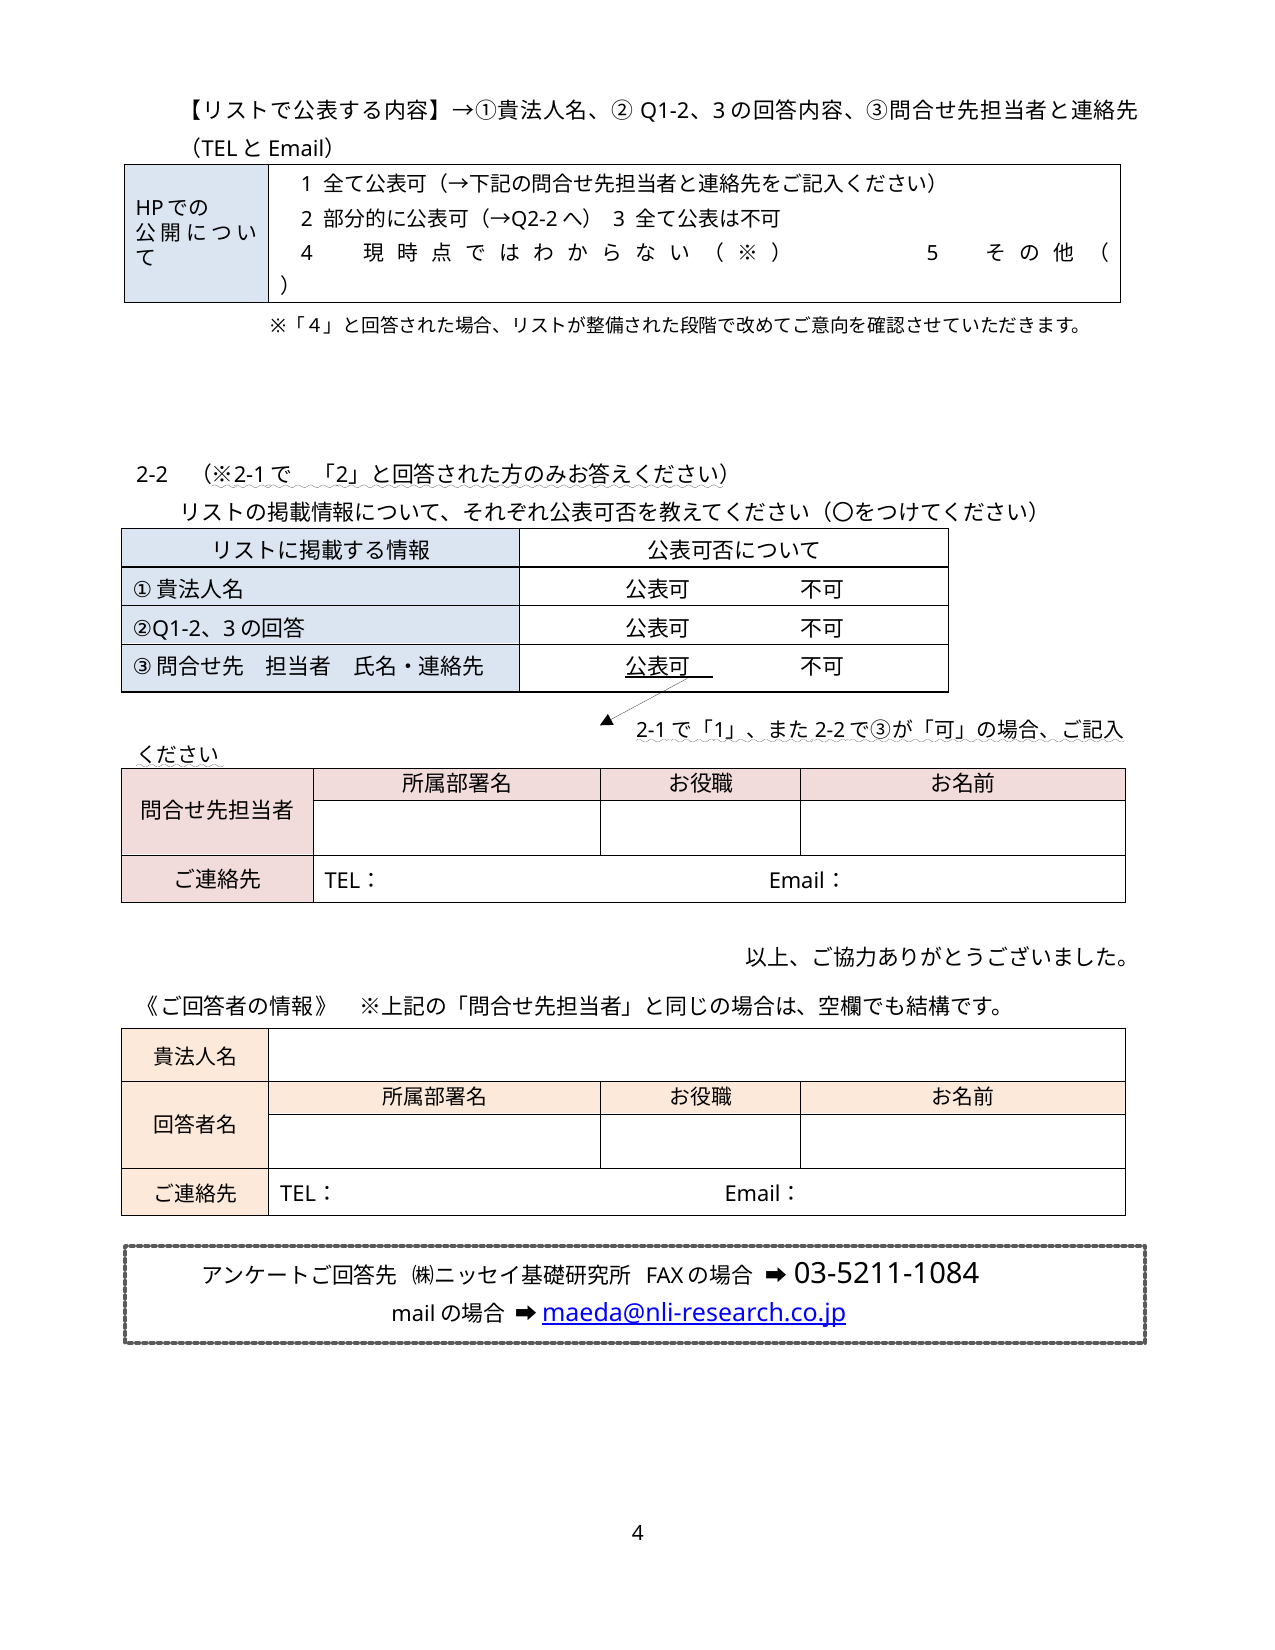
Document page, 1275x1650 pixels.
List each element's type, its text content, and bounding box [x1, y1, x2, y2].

table_header 1 全て公表可（→下記の問合せ先担当者と連絡先をご記入ください） 2 部分的に公表可（→Q2-2へ） 3 全て公表は不可 4 現時点ではわからない（※） 5 その他（ ） [269, 165, 1120, 302]
table_cell ①貴法人名 [122, 568, 519, 605]
text ※「４」と回答された場合、リストが整備された段階で改めてご意向を確認させていただきます。 [158, 303, 1140, 340]
table_header リストに掲載する情報 [122, 529, 519, 566]
table_header [269, 1029, 1125, 1081]
table_header 所属部署名 [314, 769, 600, 800]
text 以上、ご協力ありがとうございました。 [136, 940, 1139, 972]
table_cell TEL： Email： [314, 856, 1125, 902]
text mailの場合 ➡ maeda@nli-research.co.jp [136, 1291, 1143, 1328]
table_cell ご連絡先 [122, 1169, 268, 1215]
table_header お名前 [801, 769, 1125, 800]
table_cell ご連絡先 [122, 856, 313, 902]
text リストの掲載情報について、それぞれ公表可否を教えてください（〇をつけてください） [158, 490, 1140, 528]
text 【リストで公表する内容】→①貴法人名、②Q1-2、3の回答内容、③問合せ先担当者と連絡先（TELとEmail） [179, 89, 1140, 164]
table_header 問合せ先担当者 [122, 769, 313, 854]
table_cell ②Q1-2、3の回答 [122, 606, 519, 643]
table_cell 所属部署名 [269, 1082, 600, 1113]
table_cell お名前 [801, 1082, 1125, 1113]
table_cell [601, 801, 800, 854]
table_cell [314, 801, 600, 854]
table_cell TEL： Email： [269, 1169, 1125, 1215]
table_cell [269, 1115, 600, 1168]
table_cell ③問合せ先 担当者 氏名・連絡先 [122, 645, 519, 691]
table_cell お役職 [601, 1082, 800, 1113]
table_header 貴法人名 [122, 1029, 268, 1081]
table_header 公表可否について [520, 529, 948, 566]
table_cell 公表可 不可 [520, 568, 948, 605]
table_cell 公表可 不可 [520, 606, 948, 643]
text 2-1で「1」、また2-2で③が「可」の場合、ご記入ください [136, 717, 1125, 767]
table_cell 回答者名 [122, 1082, 268, 1168]
text アンケートご回答先 ㈱ニッセイ基礎研究所 FAXの場合 ➡ 03-5211-1084 [136, 1253, 1052, 1291]
table_header お役職 [601, 769, 800, 800]
table_cell [601, 1115, 800, 1168]
text 2-2 （※2-1で 「2」と回答された方のみお答えください） [136, 453, 1140, 490]
table_cell [801, 801, 1125, 854]
text 《 ご回答者の情報 》 ※上記の「問合せ先担当者」と同じの場合は、空欄でも結構です。 [136, 979, 1139, 1023]
table_header HPでの 公開について [125, 165, 268, 302]
table_cell [801, 1115, 1125, 1168]
table_cell 公表可 不可 [520, 645, 948, 691]
